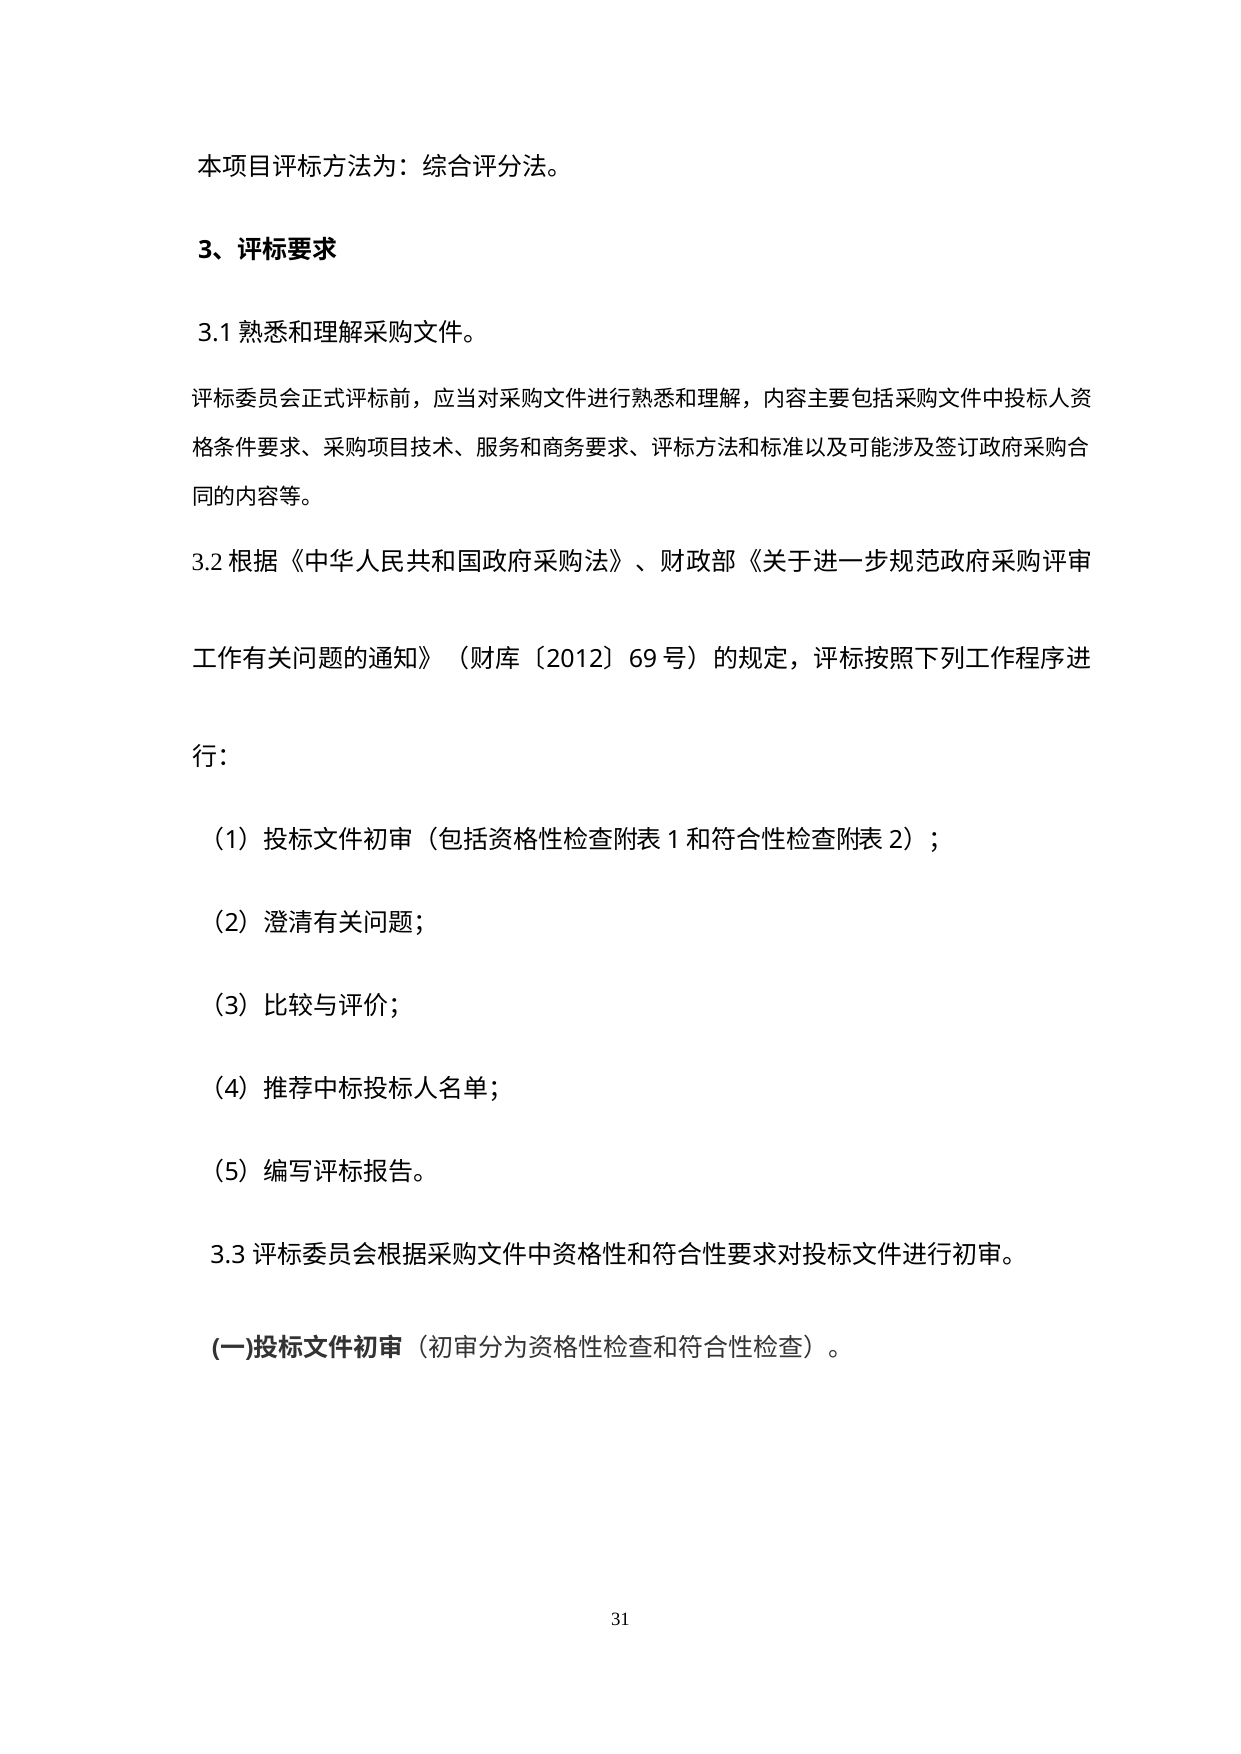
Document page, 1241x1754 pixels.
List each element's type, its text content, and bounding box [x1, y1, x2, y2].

text （2）澄清有关问题； [148, 888, 1092, 953]
text 本项目评标方法为：综合评分法。 [148, 132, 1092, 197]
text 3、评标要求 [148, 215, 1092, 280]
text 3.2根据《中华人民共和国政府采购法》、财政部《关于进一步规范政府采购评审工作有关问题的通知》（财库〔2012〕69号）的规定，评标按照下列工作程序进行： [191, 527, 1092, 787]
text （3）比较与评价； [148, 971, 1092, 1036]
text 3.1熟悉和理解采购文件。 [148, 298, 1092, 363]
text (一)投标文件初审（初审分为资格性检查和符合性检查）。 [152, 1313, 1088, 1378]
text （4）推荐中标投标人名单； [148, 1054, 1092, 1119]
text 评标委员会正式评标前，应当对采购文件进行熟悉和理解，内容主要包括采购文件中投标人资格条件要求、采购项目技术、服务和商务要求、评标方法和标准以及可能涉及签订政府采购合同的内容等。 [191, 381, 1092, 511]
text （5）编写评标报告。 [148, 1137, 1092, 1202]
text 3.3 评标委员会根据采购文件中资格性和符合性要求对投标文件进行初审。 [148, 1221, 1092, 1286]
text （1）投标文件初审（包括资格性检查附表1和符合性检查附表2）； [148, 805, 1092, 870]
